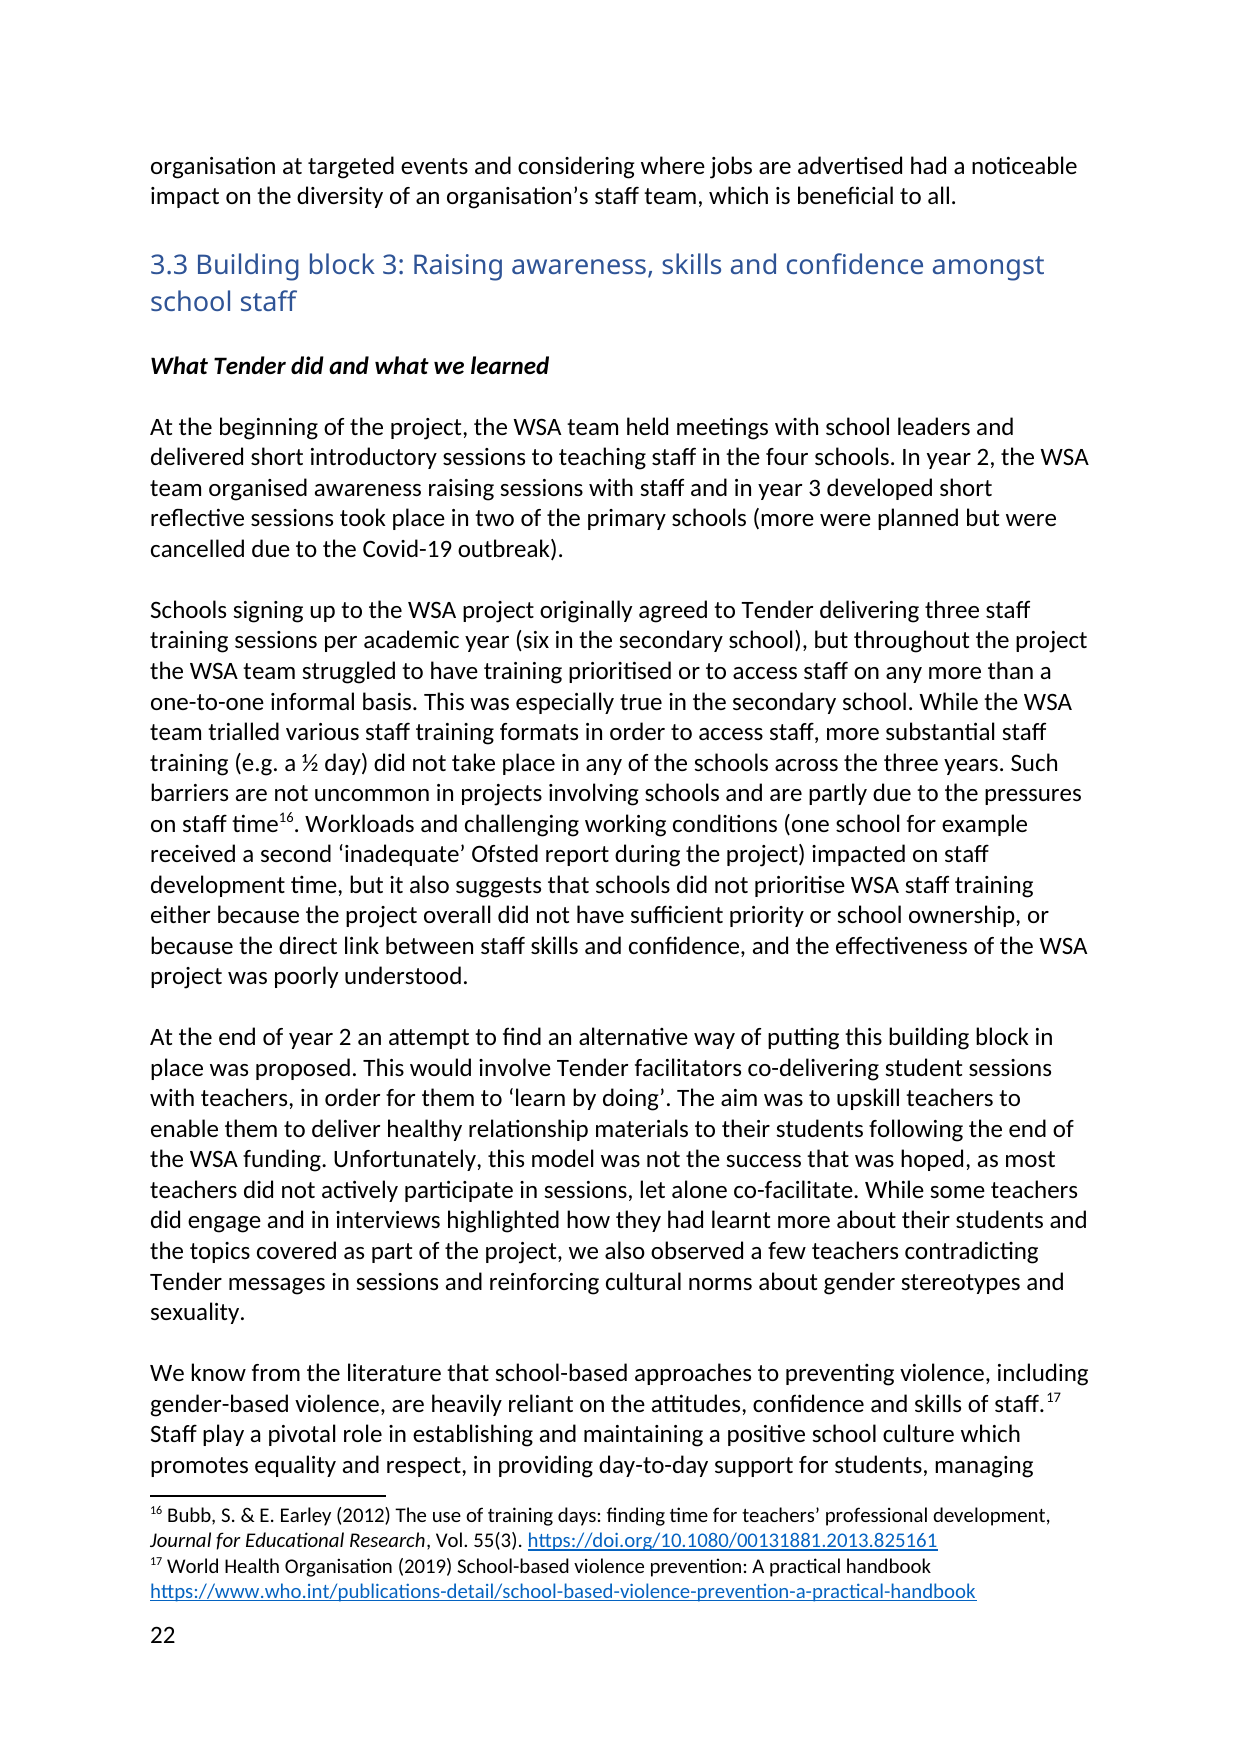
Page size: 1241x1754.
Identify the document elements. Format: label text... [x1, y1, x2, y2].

text What Tender did and what we learned [150, 350, 1090, 381]
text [150, 1357, 1090, 1479]
subtitle 3.3 Building block 3: Raising awareness, skills and confidence amongst school staff [150, 246, 1090, 319]
text At the beginning of the project, the WSA team held meetings with school leaders and delivered short introductory sessions to teaching staff in the four schools. In year 2, the WSA team organised awareness raising sessions with staff and in year 3 developed short reflective sessions took place in two of the primary schools (more were planned but were cancelled due to the Covid-19 outbreak). [150, 411, 1090, 564]
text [150, 150, 1090, 211]
text Schools signing up to the WSA project originally agreed to Tender delivering three staff training sessions per academic year (six in the secondary school), but throughout the project the WSA team struggled to have training prioritised or to access staff on any more than a one-to-one informal basis. This was especially true in the secondary school. While the WSA team trialled various staff training formats in order to access staff, more substantial staff training (e.g. a ½ day) did not take place in any of the schools across the three years. Such barriers are not uncommon in projects involving schools and are partly due to the pressures on staff time. Workloads and challenging working conditions (one school for example received a second ‘inadequate’ Ofsted report during the project) impacted on staff development time, but it also suggests that schools did not prioritise WSA staff training either because the project overall did not have sufficient priority or school ownership, or because the direct link between staff skills and confidence, and the effectiveness of the WSA project was poorly understood. [150, 594, 1090, 991]
text At the end of year 2 an attempt to find an alternative way of putting this building block in place was proposed. This would involve Tender facilitators co-delivering student sessions with teachers, in order for them to ‘learn by doing’. The aim was to upskill teachers to enable them to deliver healthy relationship materials to their students following the end of the WSA funding. Unfortunately, this model was not the success that was hoped, as most teachers did not actively participate in sessions, let alone co-facilitate. While some teachers did engage and in interviews highlighted how they had learnt more about their students and the topics covered as part of the project, we also observed a few teachers contradicting Tender messages in sessions and reinforcing cultural norms about gender stereotypes and sexuality. [150, 1021, 1090, 1327]
